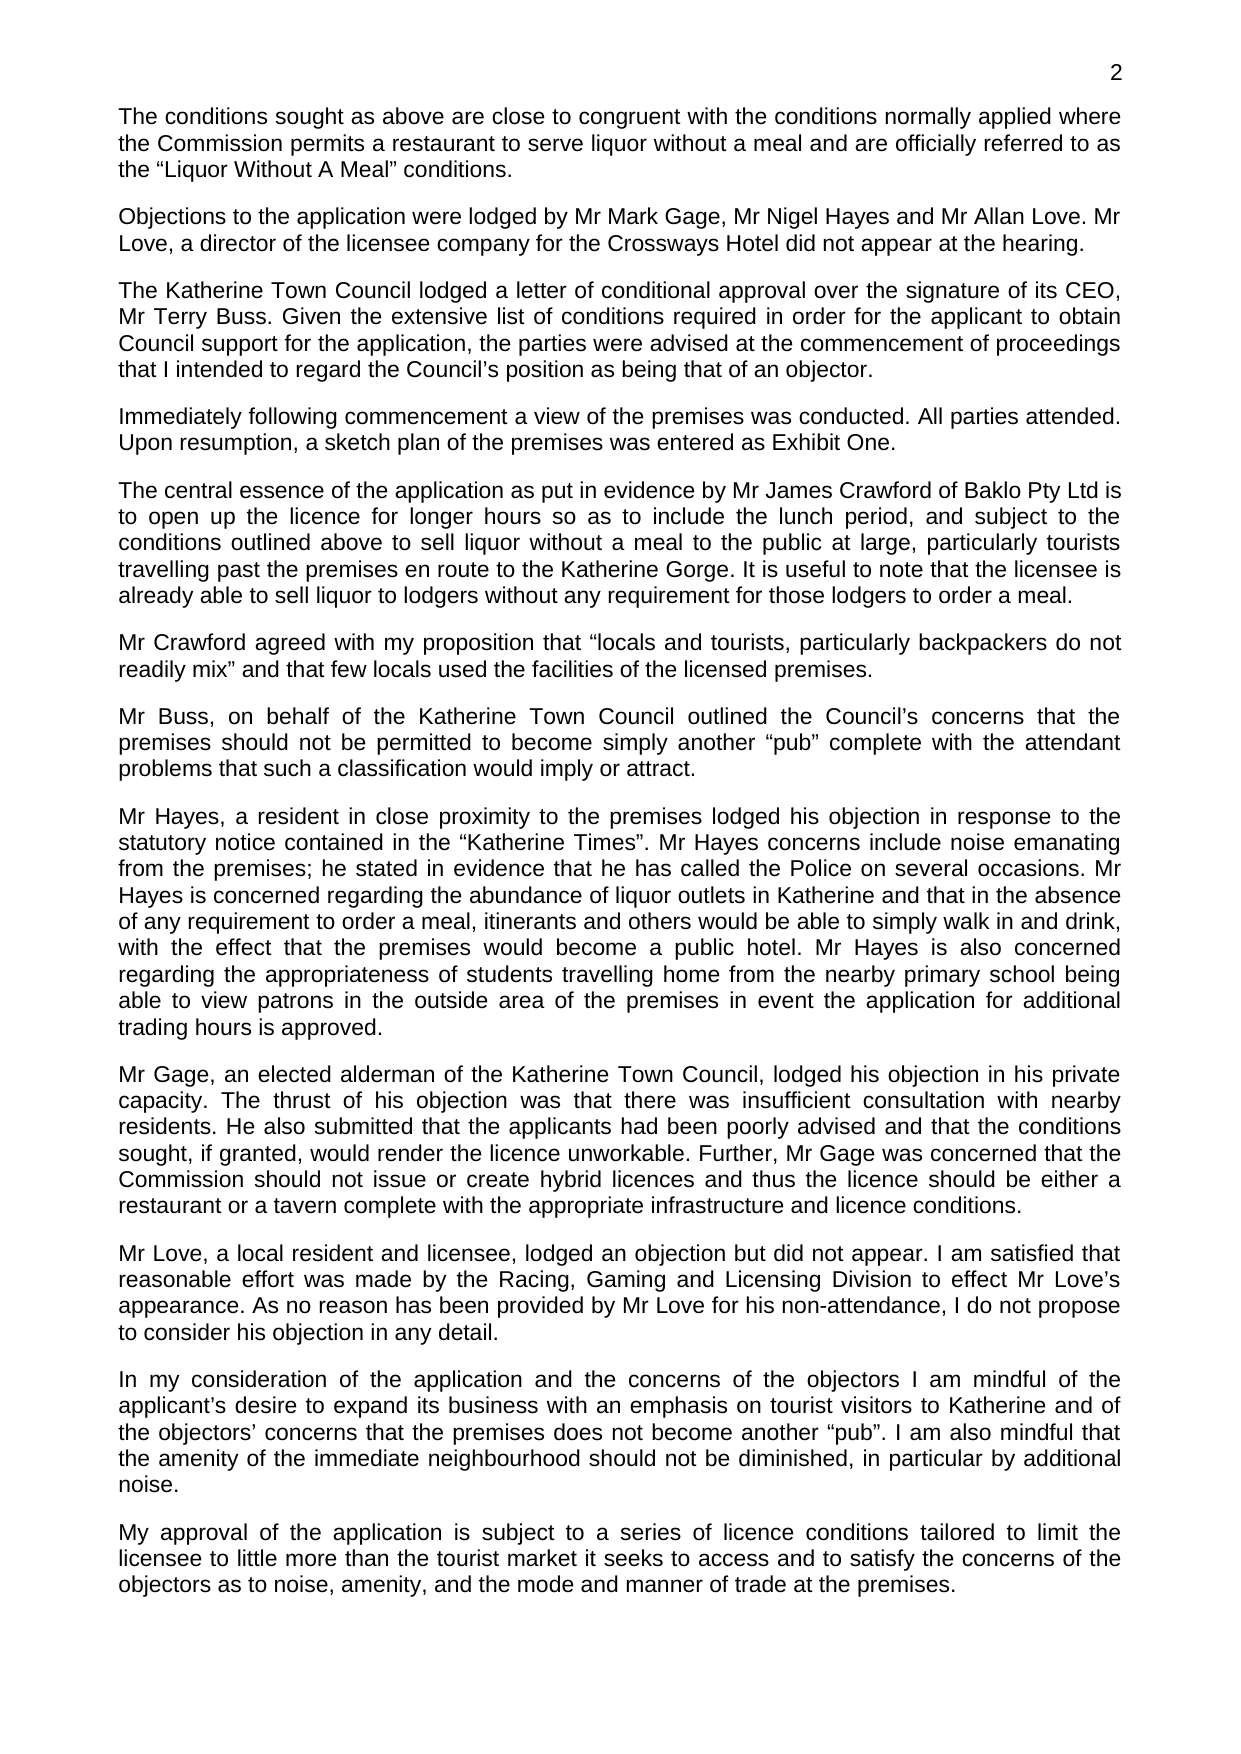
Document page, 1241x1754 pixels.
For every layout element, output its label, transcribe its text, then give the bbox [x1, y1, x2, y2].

text The conditions sought as above are close to congruent with the conditions normally applied where the Commission permits a restaurant to serve liquor without a meal and are officially referred to as the “Liquor Without A Meal” conditions. [118, 103, 1122, 182]
text Immediately following commencement a view of the premises was conducted. All parties attended. Upon resumption, a sketch plan of the premises was entered as Exhibit One. [118, 403, 1122, 456]
text My approval of the application is subject to a series of licence conditions tailored to limit the licensee to little more than the tourist market it seeks to access and to satisfy the concerns of the objectors as to noise, amenity, and the mode and manner of trade at the premises. [118, 1518, 1122, 1597]
text The central essence of the application as put in evidence by Mr James Crawford of Baklo Pty Ltd is to open up the licence for longer hours so as to include the lunch period, and subject to the conditions outlined above to sell liquor without a meal to the public at large, particularly tourists travelling past the premises en route to the Katherine Gorge. It is useful to note that the licensee is already able to sell liquor to lodgers without any requirement for those lodgers to order a meal. [118, 477, 1122, 608]
text Mr Hayes, a resident in close proximity to the premises lodged his objection in response to the statutory notice contained in the “Katherine Times”. Mr Hayes concerns include noise emanating from the premises; he stated in evidence that he has called the Police on several occasions. Mr Hayes is concerned regarding the abundance of liquor outlets in Katherine and that in the absence of any requirement to order a meal, itinerants and others would be able to simply walk in and drink, with the effect that the premises would become a public hotel. Mr Hayes is also concerned regarding the appropriateness of students travelling home from the nearby primary school being able to view patrons in the outside area of the premises in event the application for additional trading hours is approved. [118, 803, 1122, 1040]
text Mr Love, a local resident and licensee, lodged an objection but did not appear. I am satisfied that reasonable effort was made by the Racing, Gaming and Licensing Division to effect Mr Love’s appearance. As no reason has been provided by Mr Love for his non-attendance, I do not propose to consider his objection in any detail. [118, 1239, 1122, 1345]
text Mr Buss, on behalf of the Katherine Town Council outlined the Council’s concerns that the premises should not be permitted to become simply another “pub” complete with the attendant problems that such a classification would imply or attract. [118, 703, 1122, 782]
text Mr Gage, an elected alderman of the Katherine Town Council, lodged his objection in his private capacity. The thrust of his objection was that there was insufficient consultation with nearby residents. He also submitted that the applicants had been poorly advised and that the conditions sought, if granted, would render the licence unworkable. Further, Mr Gage was concerned that the Commission should not issue or create hybrid licences and thus the licence should be either a restaurant or a tavern complete with the appropriate infrastructure and licence conditions. [118, 1061, 1122, 1219]
text Mr Crawford agreed with my proposition that “locals and tourists, particularly backpackers do not readily mix” and that few locals used the facilities of the licensed premises. [118, 629, 1122, 682]
text The Katherine Town Council lodged a letter of conditional approval over the signature of its CEO, Mr Terry Buss. Given the extensive list of conditions required in order for the applicant to obtain Council support for the application, the parties were advised at the commencement of proceedings that I intended to regard the Council’s position as being that of an objector. [118, 277, 1122, 382]
text Objections to the application were lodged by Mr Mark Gage, Mr Nigel Hayes and Mr Allan Love. Mr Love, a director of the licensee company for the Crossways Hotel did not appear at the hearing. [118, 203, 1122, 256]
text In my consideration of the application and the concerns of the objectors I am mindful of the applicant’s desire to expand its business with an emphasis on tourist visitors to Katherine and of the objectors’ concerns that the premises does not become another “pub”. I am also mindful that the amenity of the immediate neighbourhood should not be diminished, in particular by additional noise. [118, 1366, 1122, 1498]
